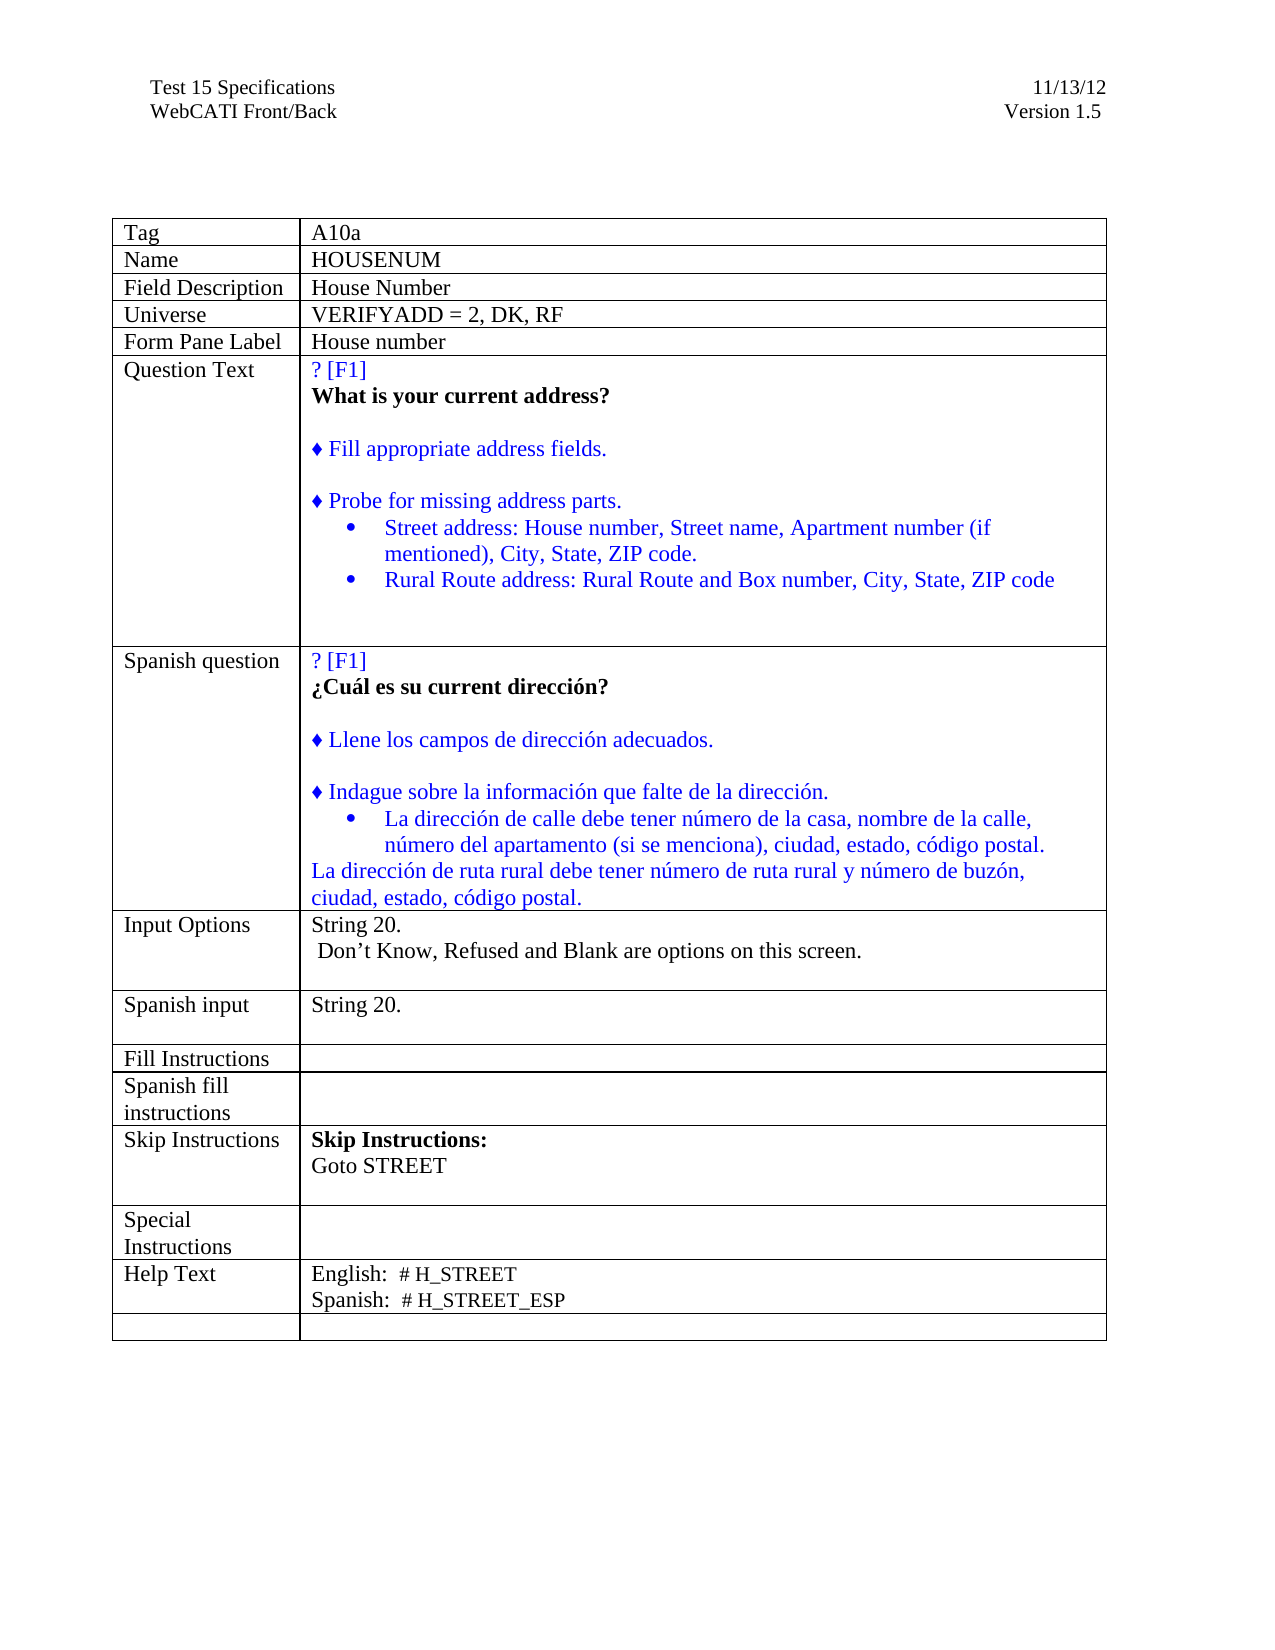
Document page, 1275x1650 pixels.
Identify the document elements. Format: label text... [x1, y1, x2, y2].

table_cell English: # H_STREET Spanish: # H_STREET_ESP [301, 1260, 1106, 1313]
table_cell Field Description [113, 274, 299, 300]
table_cell String 20. Don’t Know, Refused and Blank are options on this screen. [301, 911, 1106, 990]
table_cell Form Pane Label [113, 328, 299, 355]
table_cell Question Text [113, 356, 299, 646]
table_header A10a [301, 219, 1106, 245]
table_cell [301, 1073, 1106, 1125]
table_cell Special Instructions [113, 1206, 299, 1259]
table_cell House Number [301, 274, 1106, 300]
table_cell Help Text [113, 1260, 299, 1313]
table_cell [301, 1045, 1106, 1071]
table_cell Spanish input [113, 991, 299, 1044]
table_cell Name [113, 246, 299, 272]
table_cell ? [F1] ¿Cuál es su current dirección? ♦ Llene los campos de dirección adecuados. ♦ Indague sobre la información que falte de la dirección. La dirección de calle debe tener número de la casa, nombre de la calle, número del apartamento (si se menciona), ciudad, estado, código postal. La dirección de ruta rural debe tener número de ruta rural y número de buzón, ciudad, estado, código postal. [301, 647, 1106, 910]
table_cell Spanish question [113, 647, 299, 910]
table_cell String 20. [301, 991, 1106, 1044]
table_cell ? [F1] What is your current address? ♦ Fill appropriate address fields. ♦ Probe for missing address parts. Street address: House number, Street name, Apartment number (if mentioned), City, State, ZIP code. Rural Route address: Rural Route and Box number, City, State, ZIP code [301, 356, 1106, 646]
table_cell Input Options [113, 911, 299, 990]
table_cell Spanish fill instructions [113, 1073, 299, 1125]
table_cell Skip Instructions: Goto STREET [301, 1126, 1106, 1205]
table_header Tag [113, 219, 299, 245]
table_cell Skip Instructions [113, 1126, 299, 1205]
table_cell House number [301, 328, 1106, 355]
table_cell Universe [113, 301, 299, 327]
table_cell VERIFYADD = 2, DK, RF [301, 301, 1106, 327]
table_cell [301, 1206, 1106, 1259]
table_cell [301, 1314, 1106, 1340]
table_cell Fill Instructions [113, 1045, 299, 1071]
table_cell [113, 1314, 299, 1340]
table_cell HOUSENUM [301, 246, 1106, 272]
